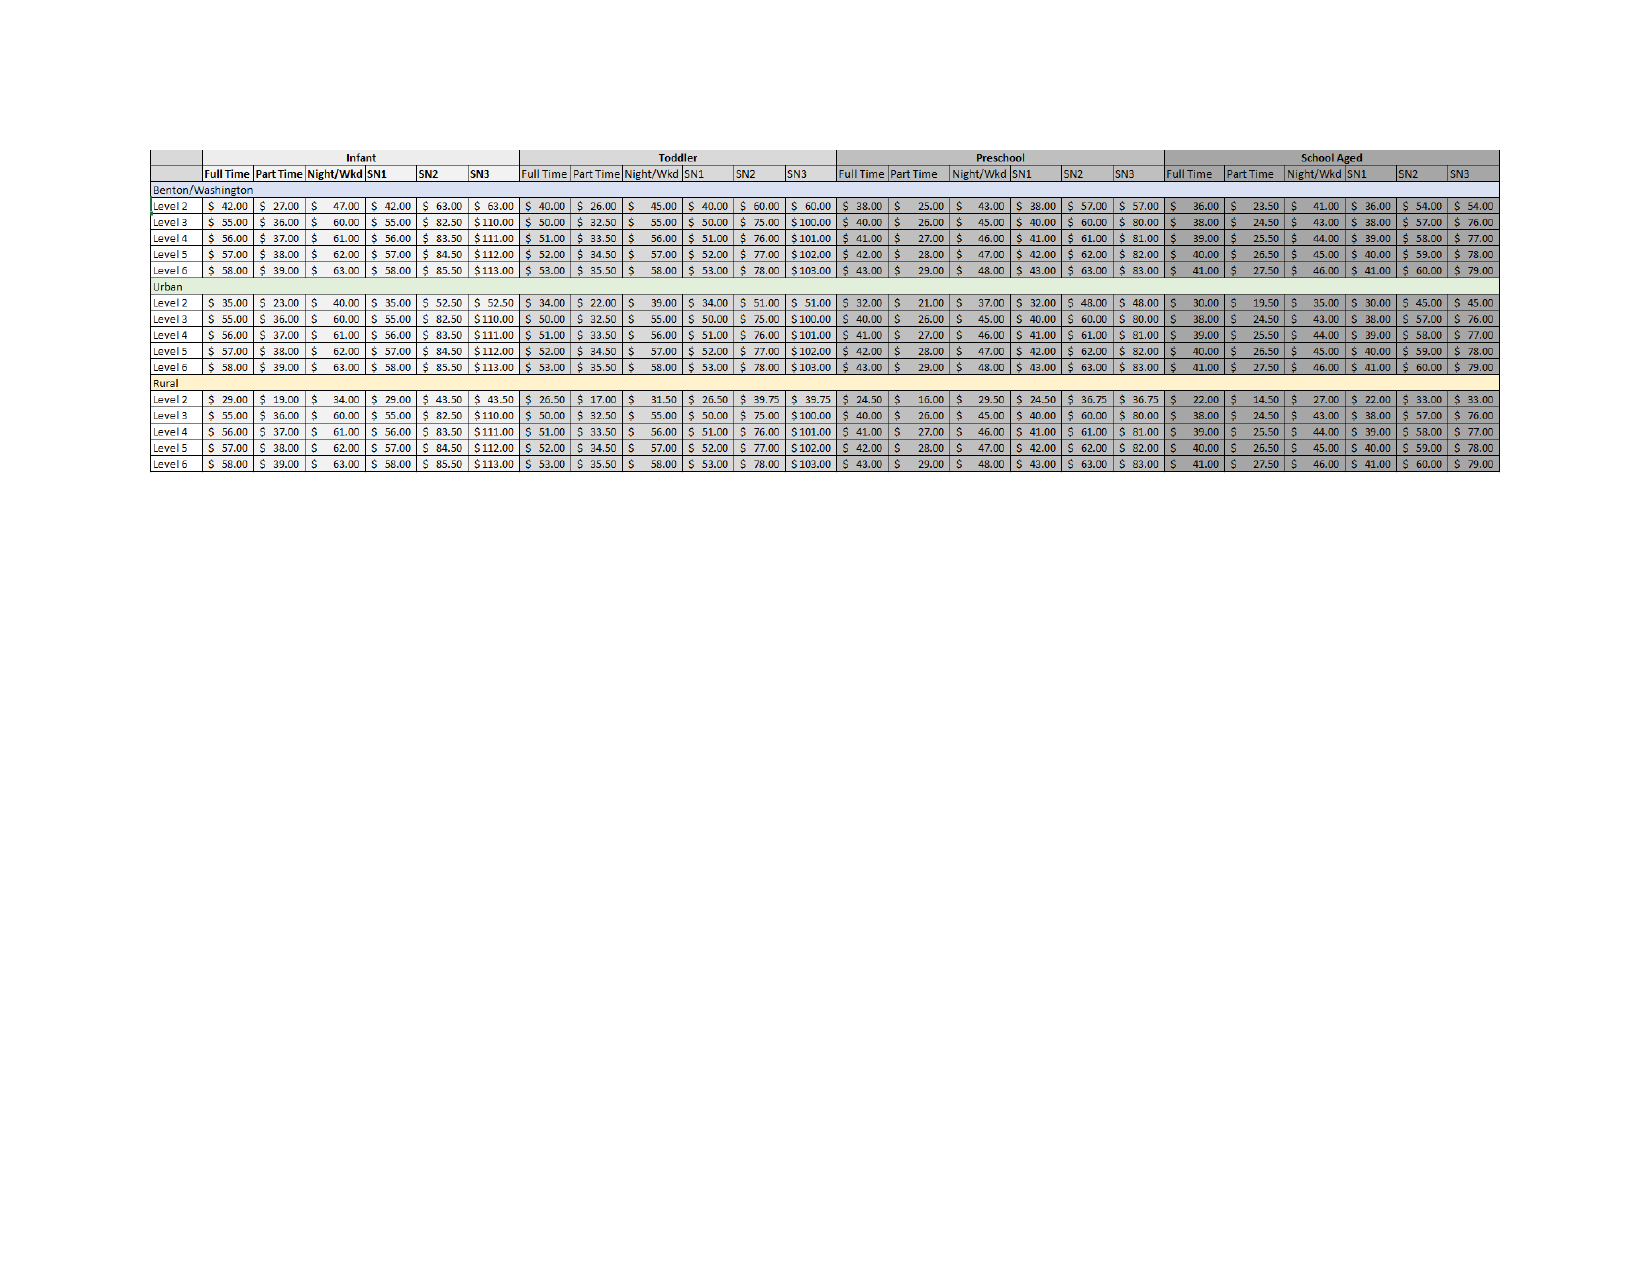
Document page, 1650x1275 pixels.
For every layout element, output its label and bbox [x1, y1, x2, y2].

picture [150, 150, 1500, 473]
